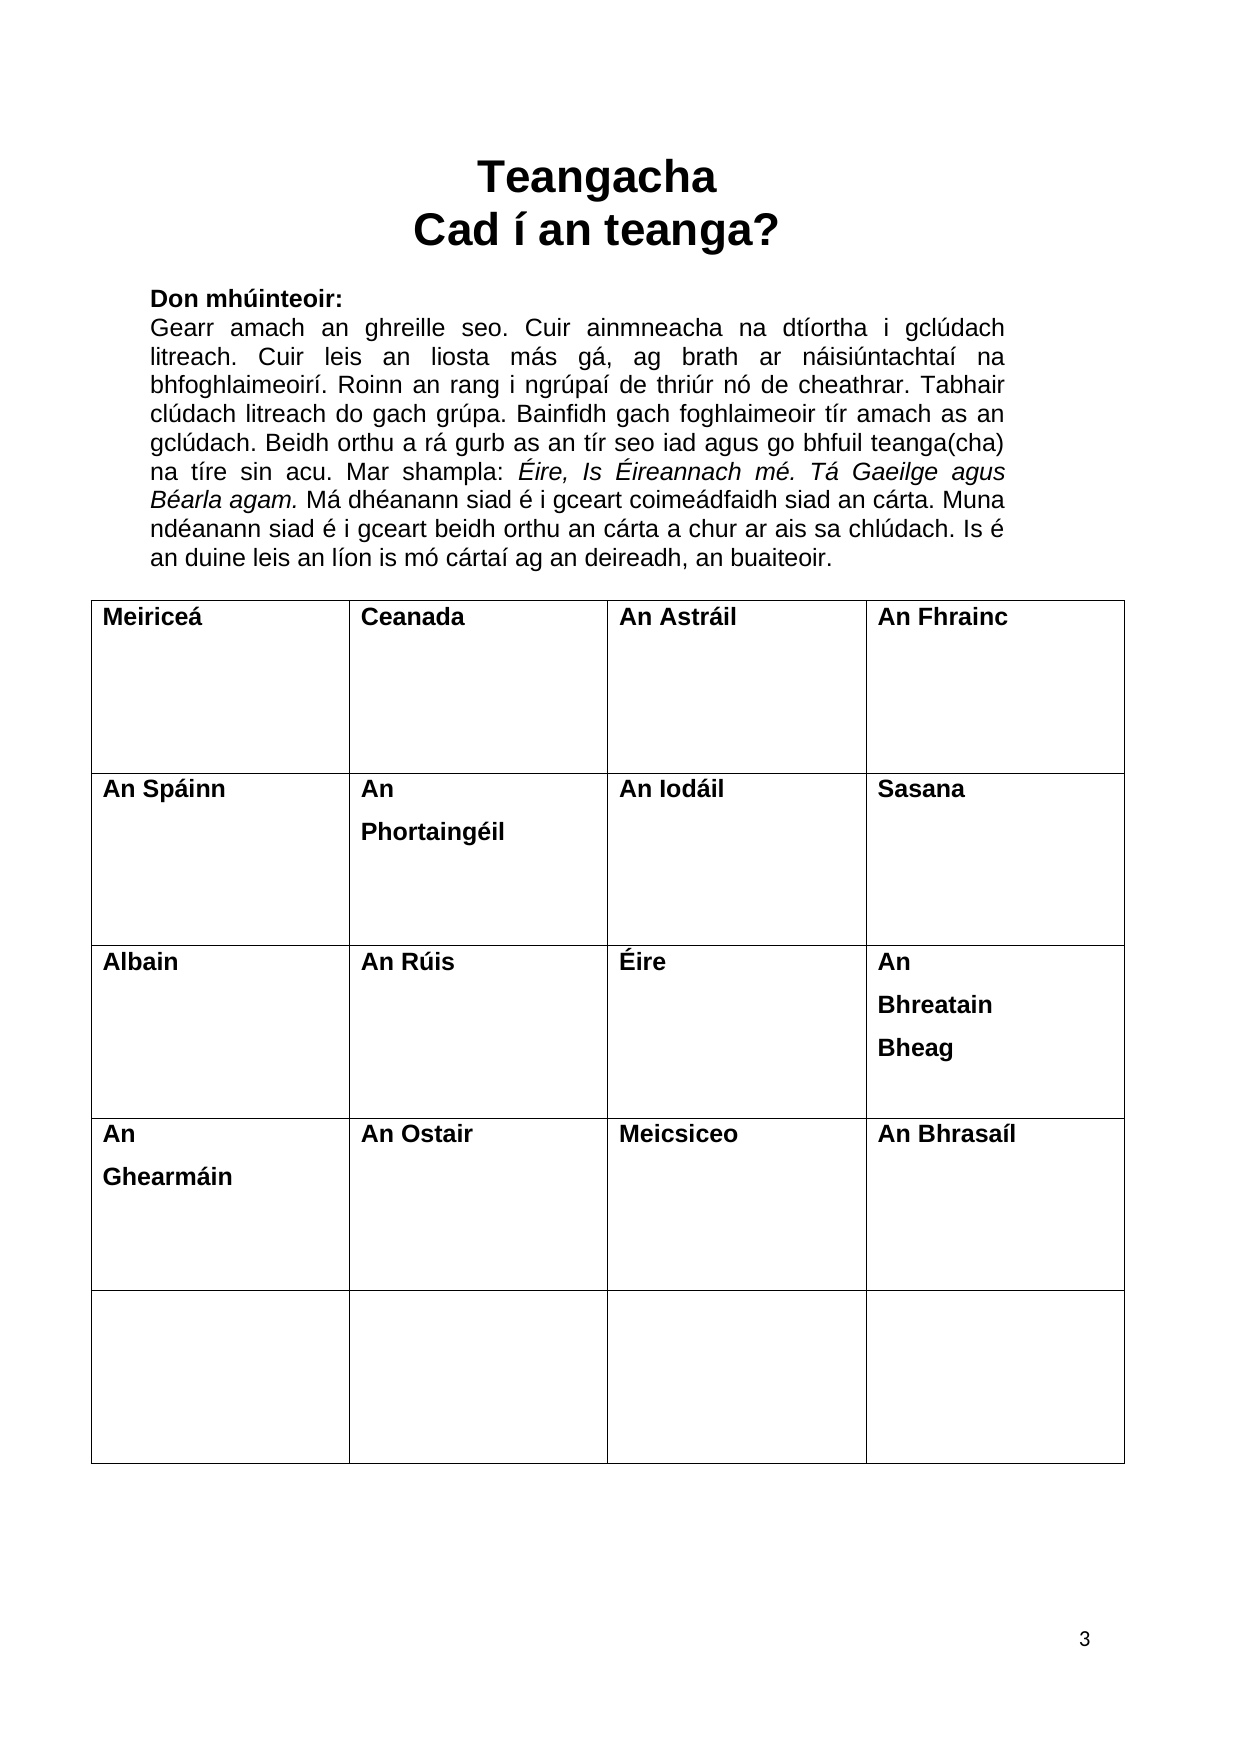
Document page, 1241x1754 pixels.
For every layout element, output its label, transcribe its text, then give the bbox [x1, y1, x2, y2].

table_cell Albain [92, 946, 349, 1118]
table_cell [867, 1291, 1124, 1463]
text Gearr amach an ghreille seo. Cuir ainmneacha na dtíortha i gclúdach litreach. Cuir leis an liosta más gá, ag brath ar náisiúntachtaí na bhfoghlaimeoirí. Roinn an rang i ngrúpaí de thriúr nó de cheathrar. Tabhair clúdach litreach do gach grúpa. Bainfidh gach foghlaimeoir tír amach as an gclúdach. Beidh orthu a rá gurb as an tír seo iad agus go bhfuil teanga(cha) na tíre sin acu. Mar shampla: Éire, Is Éireannach mé. Tá Gaeilge agus Béarla agam. Má dhéanann siad é i gceart coimeádfaidh siad an cárta. Muna ndéanann siad é i gceart beidh orthu an cárta a chur ar ais sa chlúdach. Is é an duine leis an líon is mó cártaí ag an deireadh, an buaiteoir. [150, 313, 1006, 572]
table_header An Astráil [608, 601, 866, 773]
table_cell [608, 1291, 866, 1463]
table_cell Sasana [867, 774, 1124, 945]
table_cell An Iodáil [608, 774, 866, 945]
table_header Ceanada [350, 601, 607, 773]
table_cell [92, 1291, 349, 1463]
table_cell Meicsiceo [608, 1119, 866, 1290]
text Teangacha [187, 150, 1006, 203]
table_header Meiriceá [92, 601, 349, 773]
table_cell Éire [608, 946, 866, 1118]
table_cell An Spáinn [92, 774, 349, 945]
table_cell An Bhreatain Bheag [867, 946, 1124, 1118]
table_cell [350, 1291, 607, 1463]
text Cad í an teanga? [187, 203, 1006, 255]
table_cell An Rúis [350, 946, 607, 1118]
table_cell An Bhrasaíl [867, 1119, 1124, 1290]
text Don mhúinteoir: [150, 284, 1006, 313]
table_cell An Phortaingéil [350, 774, 607, 945]
table_header An Fhrainc [867, 601, 1124, 773]
table_cell An Ostair [350, 1119, 607, 1290]
table_cell An Ghearmáin [92, 1119, 349, 1290]
